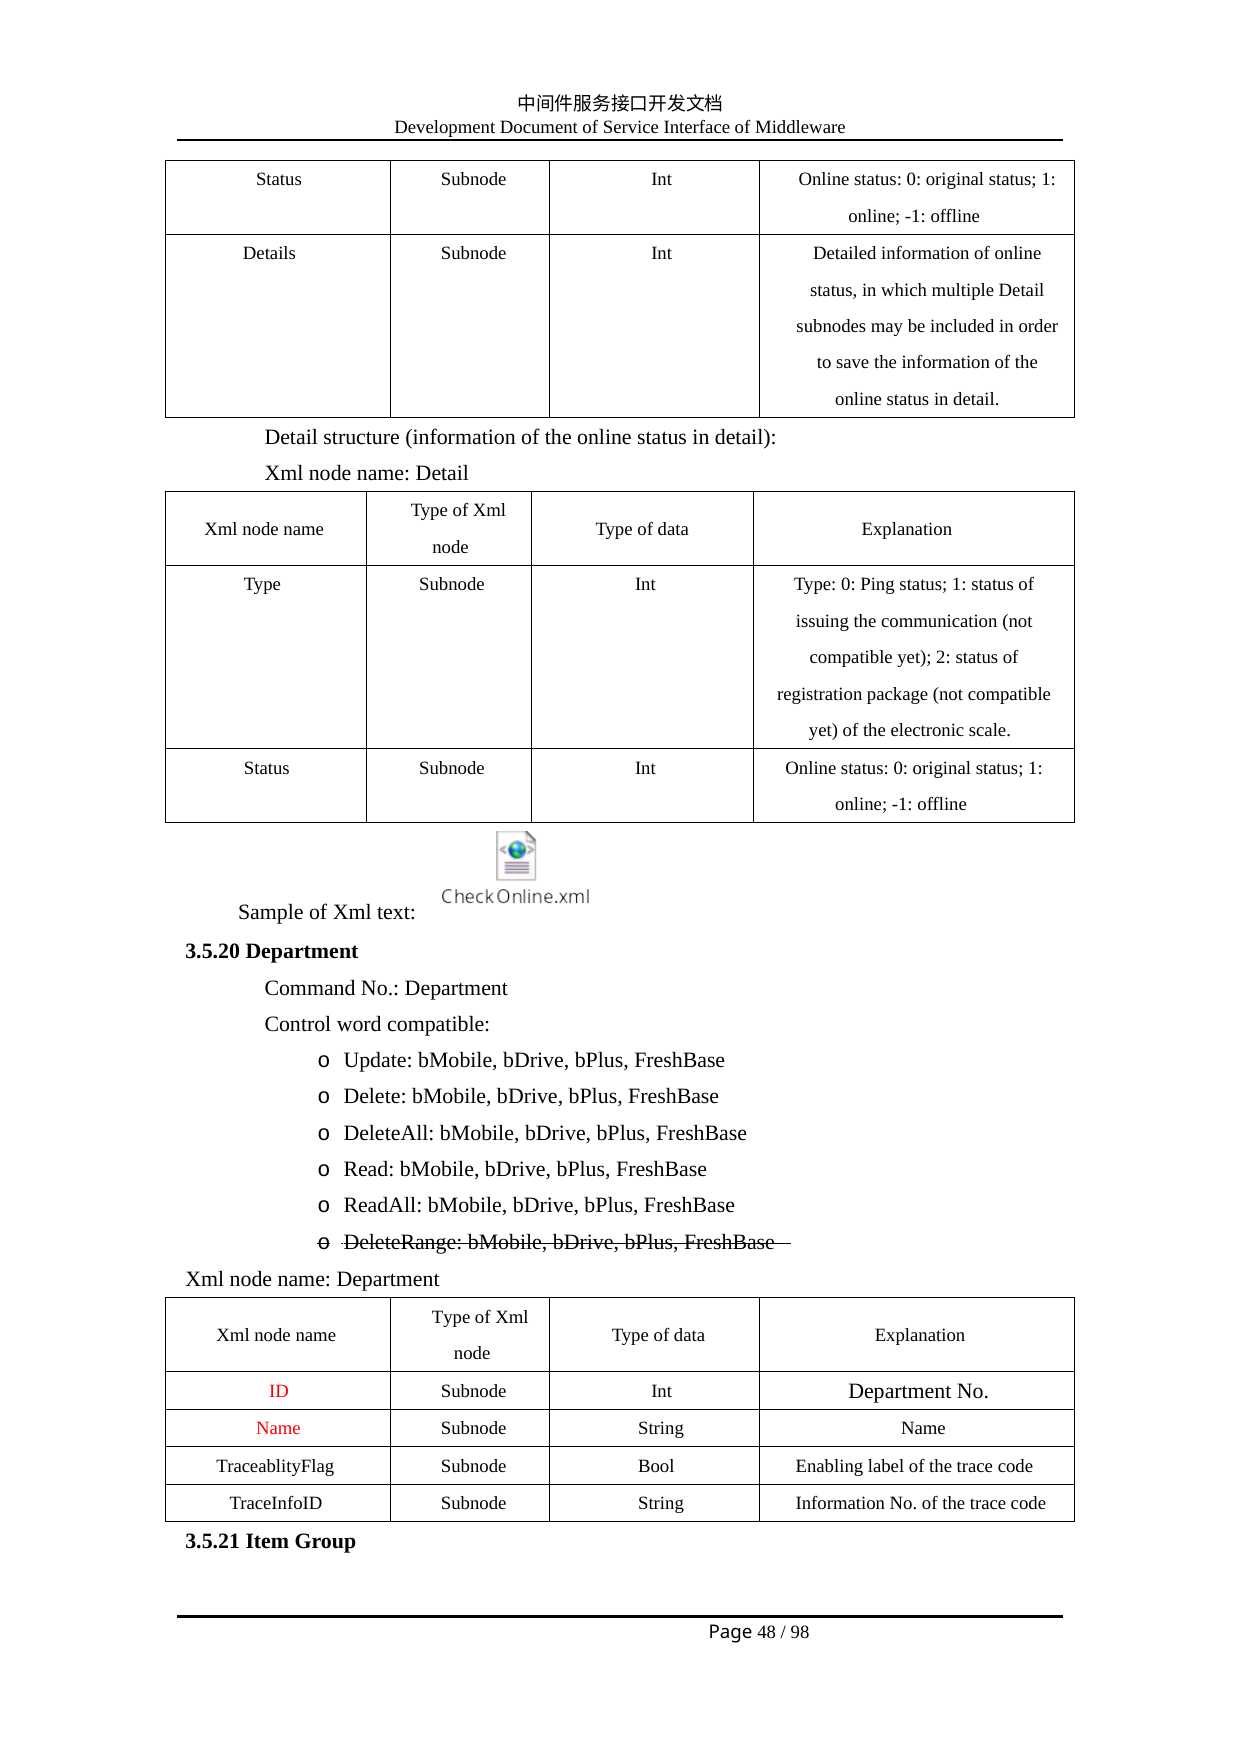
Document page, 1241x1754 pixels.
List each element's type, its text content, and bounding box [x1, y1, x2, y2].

table_cell Subnode [391, 1372, 549, 1409]
text 3.5.20 Department [185, 933, 1055, 969]
list DeleteAll: bMobile, bDrive, bPlus, FreshBase [304, 1115, 1055, 1151]
table_cell Subnode [391, 1447, 549, 1484]
table_cell Status [166, 161, 390, 234]
table_cell String [550, 1485, 759, 1521]
table_cell Name [760, 1410, 1074, 1446]
text Command No.: Department [185, 969, 1055, 1006]
list Read: bMobile, bDrive, bPlus, FreshBase [304, 1151, 1055, 1188]
table_cell TraceInfoID [166, 1485, 390, 1521]
table_cell Subnode [367, 749, 531, 822]
list Update: bMobile, bDrive, bPlus, FreshBase [304, 1042, 1055, 1078]
text Detail structure (information of the online status in detail): [185, 418, 1055, 454]
table_cell ID [166, 1372, 390, 1409]
table_cell Name [166, 1410, 390, 1446]
table_cell Subnode [367, 566, 531, 748]
table_header Xml node name [166, 492, 366, 565]
table_cell Information No. of the trace code [760, 1485, 1074, 1521]
table_cell Subnode [391, 1485, 549, 1521]
list DeleteRange: bMobile, bDrive, bPlus, FreshBase [304, 1224, 1055, 1261]
table_cell Int [550, 1372, 759, 1409]
table_cell Enabling label of the trace code [760, 1447, 1074, 1484]
table_cell Int [532, 566, 753, 748]
table_cell Online status: 0: original status; 1: online; -1: offline [760, 161, 1074, 234]
table_cell Department No. [760, 1372, 1074, 1409]
table_cell Int [550, 235, 759, 417]
table_header Explanation [760, 1298, 1074, 1371]
table_cell Int [532, 749, 753, 822]
text Control word compatible: [185, 1006, 1055, 1042]
text Xml node name: Detail [185, 454, 1055, 491]
table_cell Int [550, 161, 759, 234]
table_cell Subnode [391, 161, 549, 234]
table_header Type of Xml node [367, 492, 531, 565]
table_header Type of Xml node [391, 1298, 549, 1371]
table_cell Type: 0: Ping status; 1: status of issuing the communication (not compatible yet); 2: status of registration package (not compatible yet) of the electronic scale. [754, 566, 1074, 748]
table_header Type of data [532, 492, 753, 565]
table_cell Detailed information of online status, in which multiple Detail subnodes may be included in order to save the information of the online status in detail. [760, 235, 1074, 417]
table_cell Details [166, 235, 390, 417]
table_header Type of data [550, 1298, 759, 1371]
list ReadAll: bMobile, bDrive, bPlus, FreshBase [304, 1188, 1055, 1224]
text Xml node name: Department [185, 1261, 1055, 1297]
table_cell Status [166, 749, 366, 822]
table_cell Type [166, 566, 366, 748]
table_header Xml node name [166, 1298, 390, 1371]
table_header Explanation [754, 492, 1074, 565]
table_cell Subnode [391, 235, 549, 417]
list Delete: bMobile, bDrive, bPlus, FreshBase [304, 1078, 1055, 1115]
table_cell Online status: 0: original status; 1: online; -1: offline [754, 749, 1074, 822]
table_cell TraceablityFlag [166, 1447, 390, 1484]
text 3.5.21 Item Group [185, 1522, 1055, 1559]
table_cell Subnode [391, 1410, 549, 1446]
text Sample of Xml text: [229, 823, 1055, 933]
table_cell String [550, 1410, 759, 1446]
table_cell Bool [550, 1447, 759, 1484]
